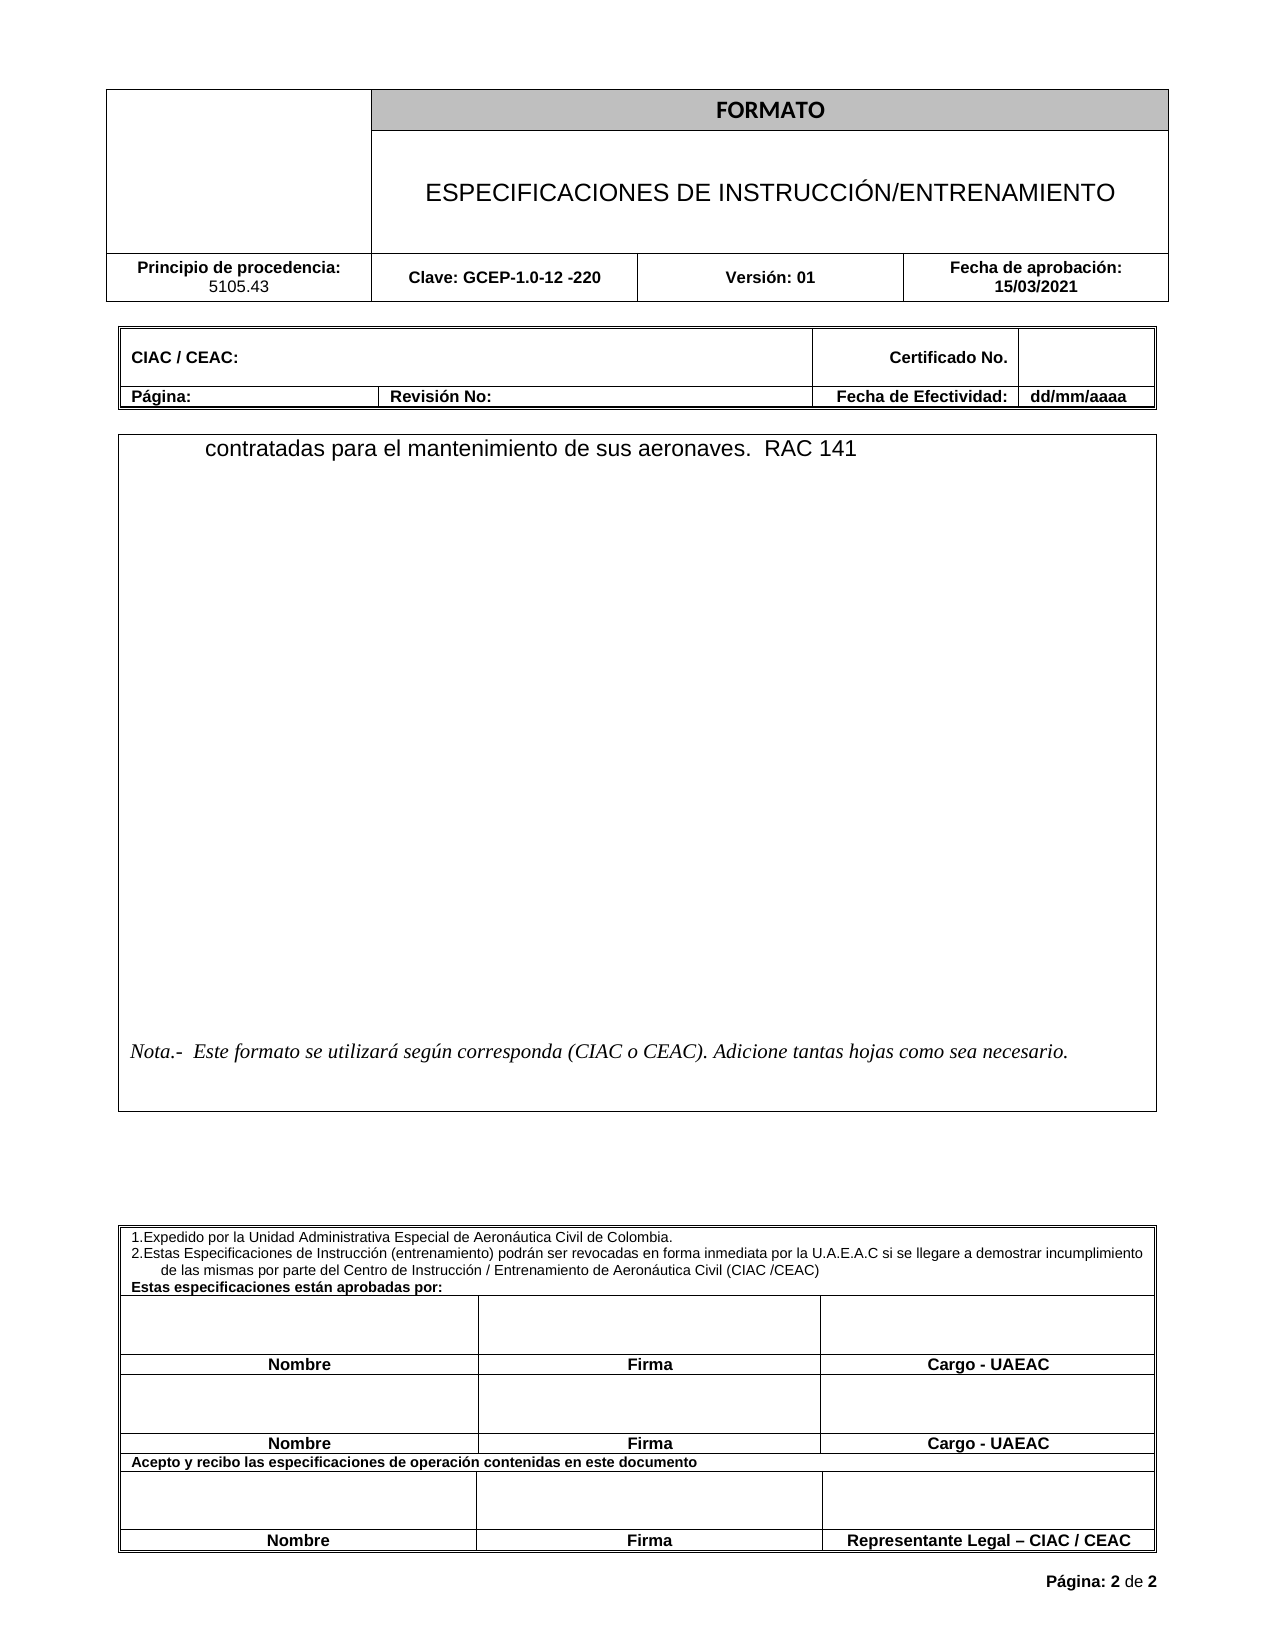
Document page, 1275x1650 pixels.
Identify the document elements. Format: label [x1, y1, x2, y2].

table_header [119, 435, 1156, 1111]
